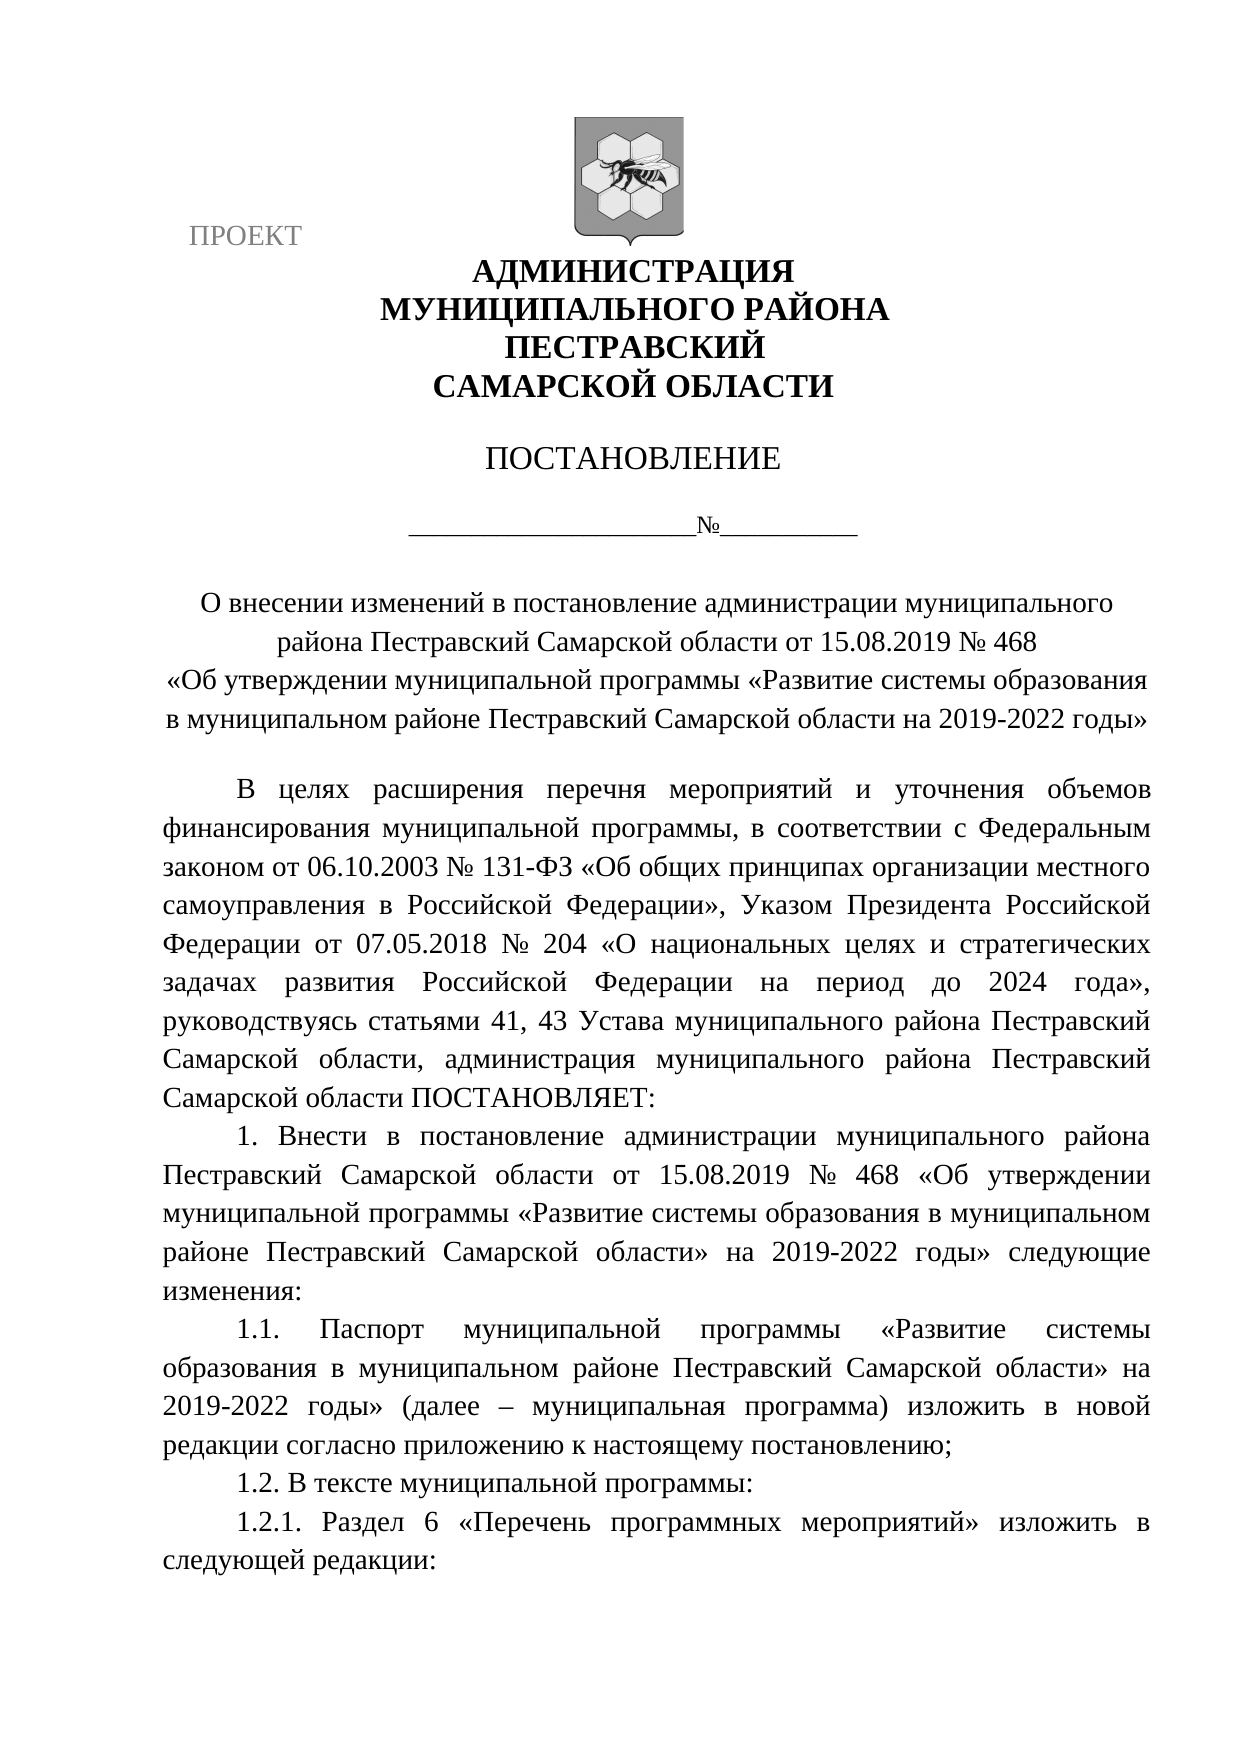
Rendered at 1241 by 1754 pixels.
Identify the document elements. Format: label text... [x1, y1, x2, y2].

text 1.1. Паспорт муниципальной программы «Развитие системы образования в муниципальном районе Пестравский Самарской области» на 2019-2022 годы» (далее – муниципальная программа) изложить в новой редакции согласно приложению к настоящему постановлению; [162, 1311, 1152, 1460]
text В целях расширения перечня мероприятий и уточнения объемов финансирования муниципальной программы, в соответствии с Федеральным законом от 06.10.2003 № 131-ФЗ «Об общих принципах организации местного самоуправления в Российской Федерации», Указом Президента Российской Федерации от 07.05.2018 № 204 «О национальных целях и стратегических задачах развития Российской Федерации на период до 2024 года», руководствуясь статьями 41, 43 Устава муниципального района Пестравский Самарской области, администрация муниципального района Пестравский Самарской области ПОСТАНОВЛЯЕТ: [162, 772, 1152, 1113]
text О внесении изменений в постановление администрации муниципального района Пестравский Самарской области от 15.08.2019 № 468 [162, 585, 1152, 657]
table_header ПРОЕКТ АДМИНИСТРАЦИЯ МУНИЦИПАЛЬНОГО РАЙОНА ПЕСТРАВСКИЙ САМАРСКОЙ ОБЛАСТИ ПОСТАНОВЛЕНИЕ _______________________№___________ [177, 112, 1089, 552]
text 1. Внести в постановление администрации муниципального района Пестравский Самарской области от 15.08.2019 № 468 «Об утверждении муниципальной программы «Развитие системы образования в муниципальном районе Пестравский Самарской области» на 2019-2022 годы» следующие изменения: [162, 1118, 1152, 1306]
text 1.2.1. Раздел 6 «Перечень программных мероприятий» изложить в следующей редакции: [162, 1504, 1152, 1576]
text 1.2. В тексте муниципальной программы: [162, 1465, 1152, 1499]
text «Об утверждении муниципальной программы «Развитие системы образования в муниципальном районе Пестравский Самарской области на 2019-2022 годы» [162, 662, 1152, 734]
